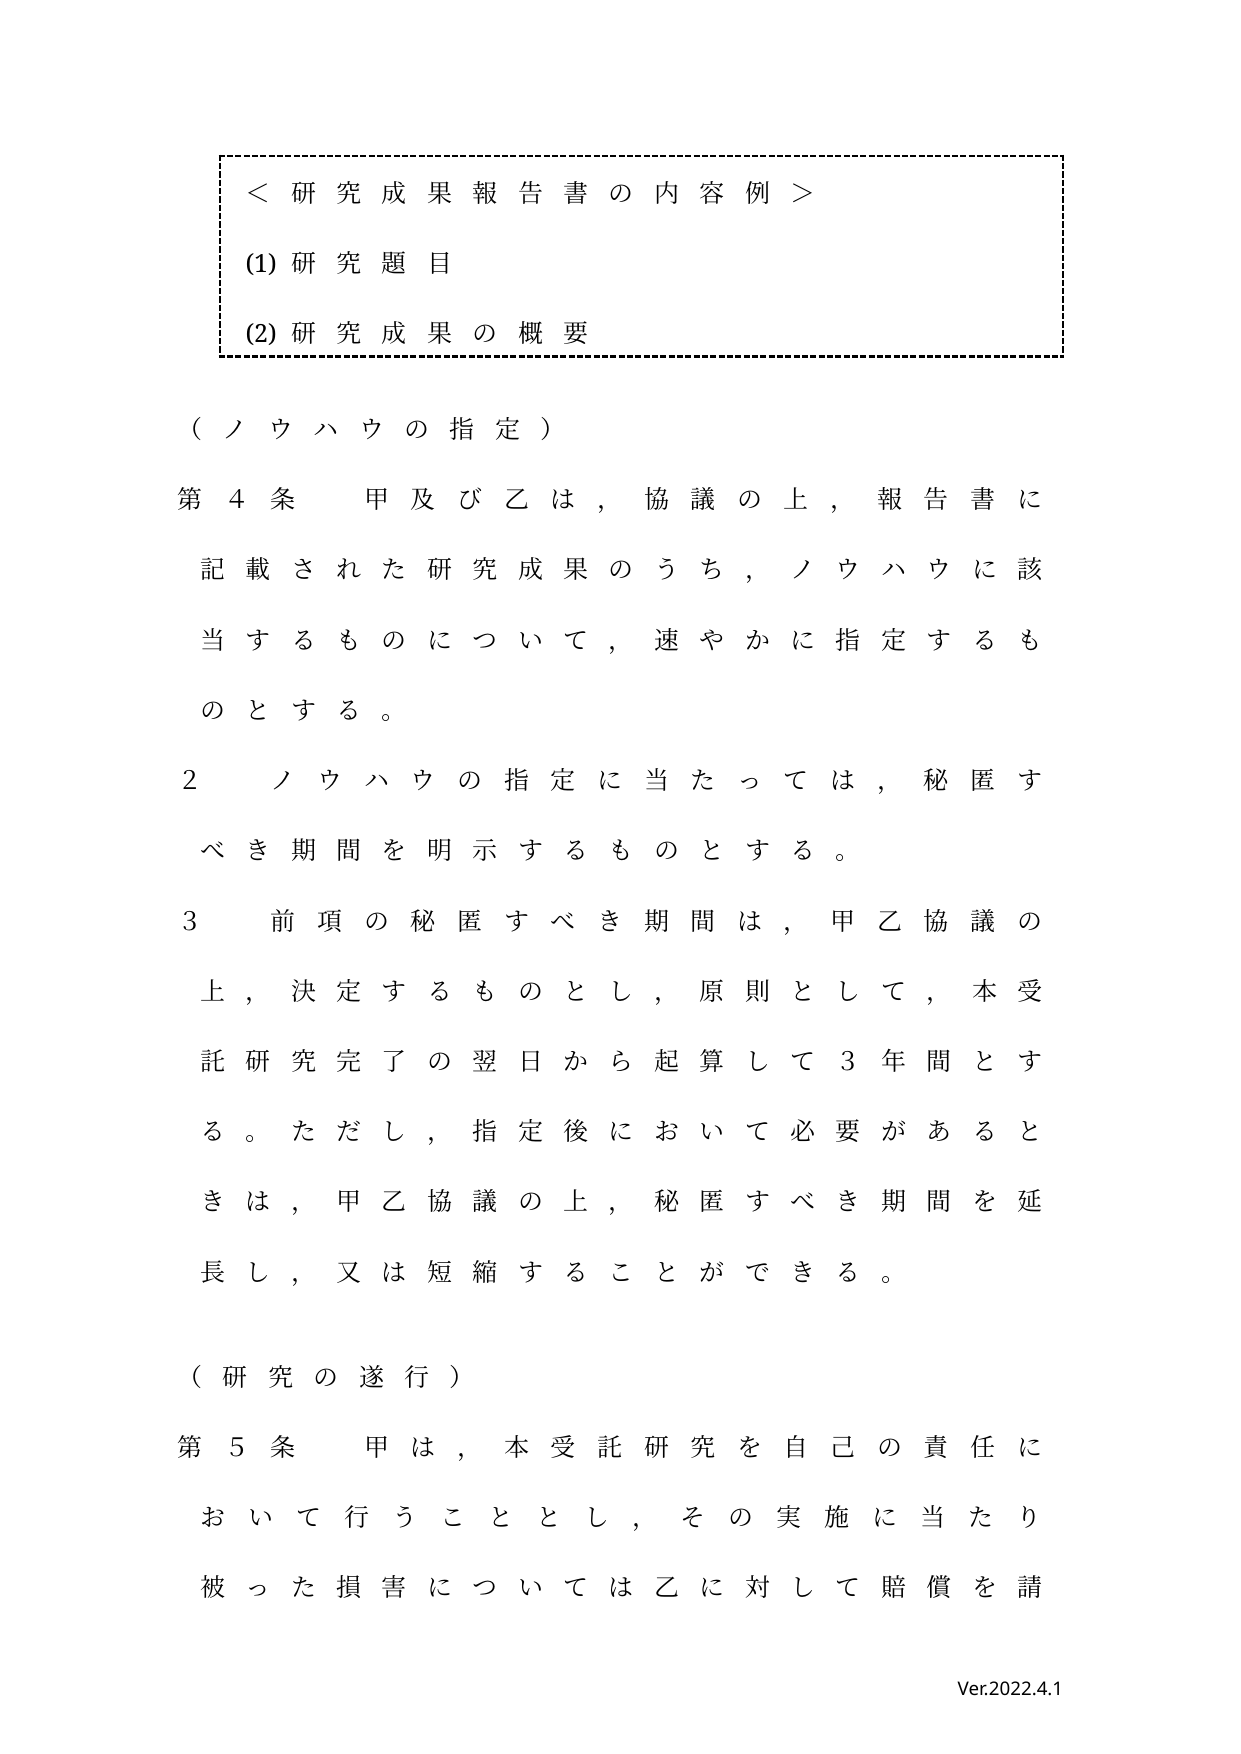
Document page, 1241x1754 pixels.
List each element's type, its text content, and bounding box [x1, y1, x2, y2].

text ２ ノウハウの指定に当たっては，秘匿すべき期間を明示するものとする。 [177, 744, 1063, 884]
text （研究の遂行） [177, 1340, 1063, 1411]
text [177, 1411, 1063, 1621]
text 第４条 甲及び乙は，協議の上，報告書に記載された研究成果のうち，ノウハウに該当するものについて，速やかに指定するものとする。 [177, 463, 1063, 744]
table_header ＜研究成果報告書の内容例＞ (1) 研究題目 (2) 研究成果の概要 (3) 研究成果の今後の活用方法 (4) 研究経費の支出実績 [220, 155, 1063, 355]
text （ノウハウの指定） [177, 393, 1063, 463]
text ３ 前項の秘匿すべき期間は，甲乙協議の上，決定するものとし，原則として，本受託研究完了の翌日から起算して３年間とする。ただし，指定後において必要があるときは，甲乙協議の上，秘匿すべき期間を延長し，又は短縮することができる。 [177, 884, 1063, 1305]
